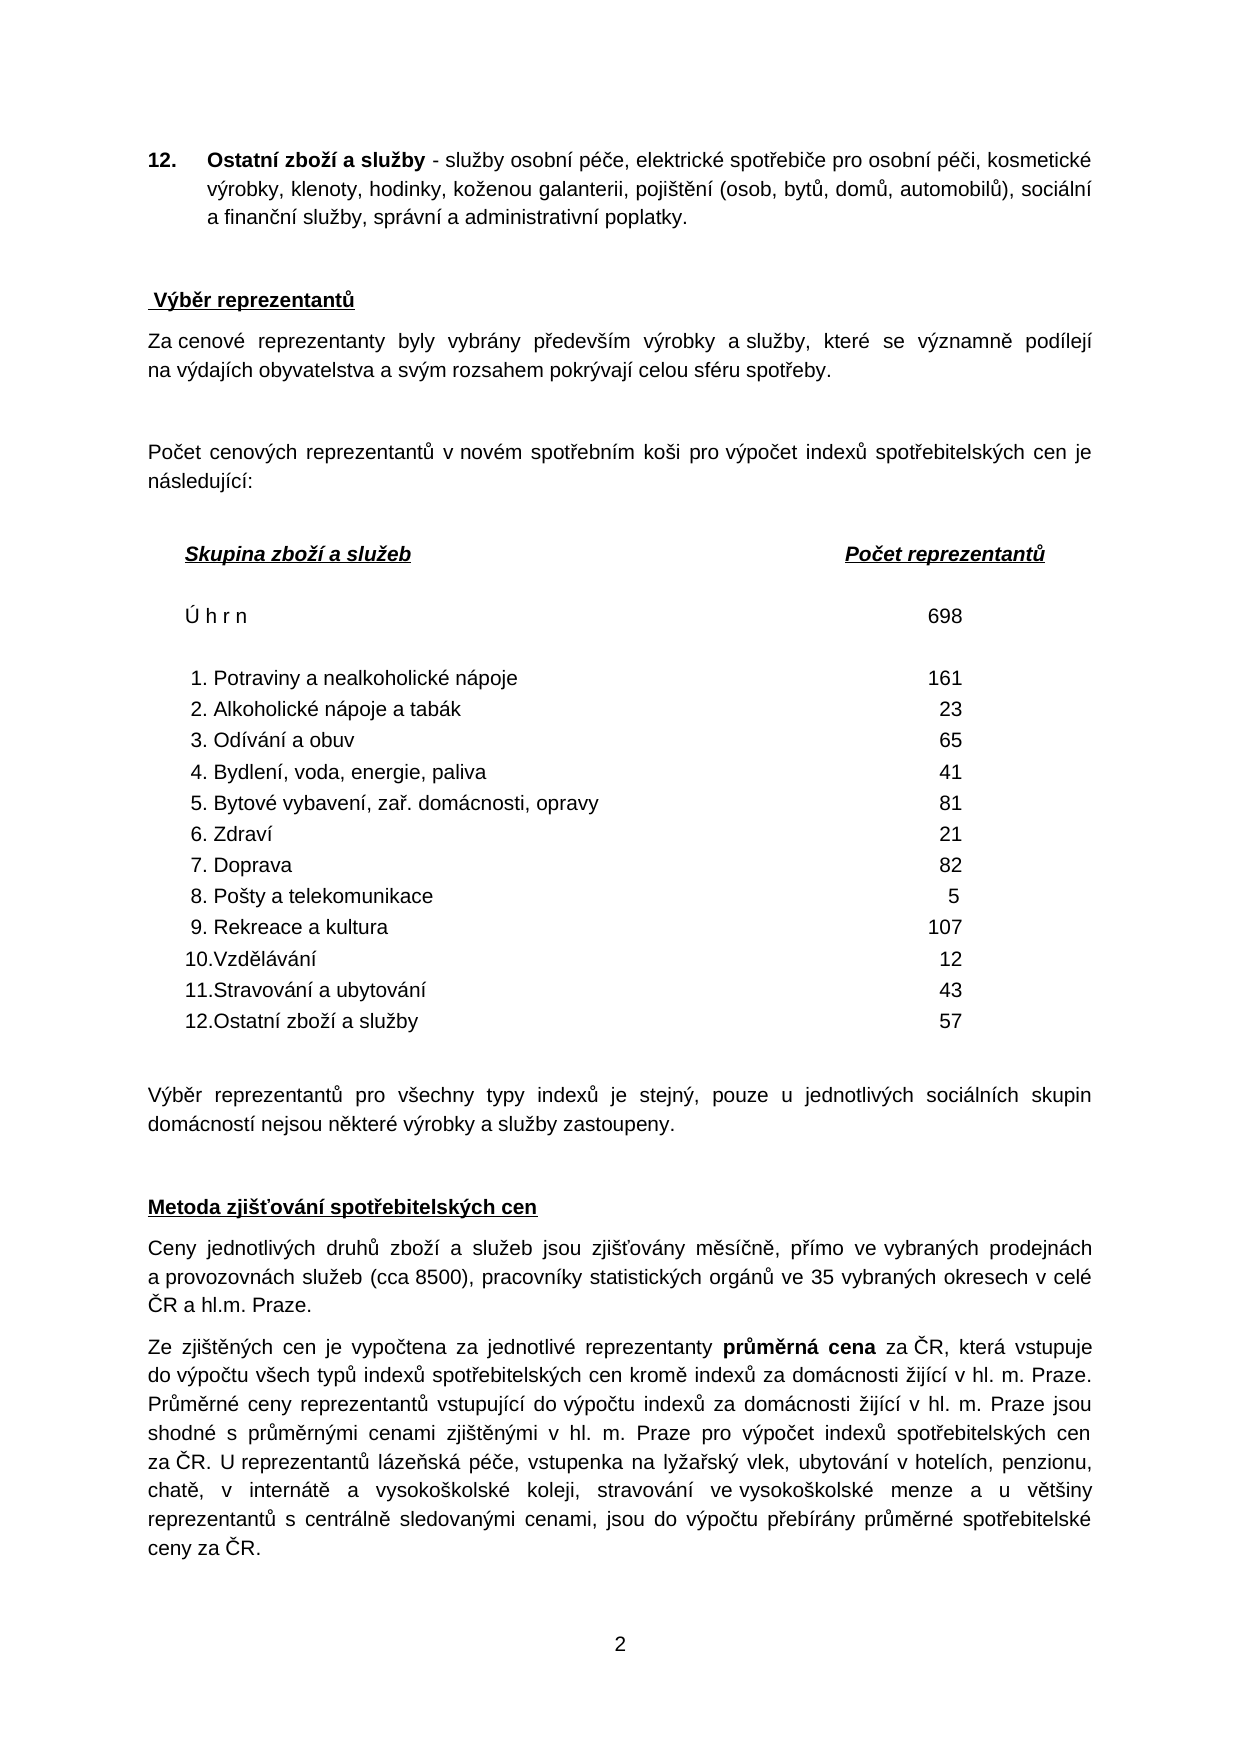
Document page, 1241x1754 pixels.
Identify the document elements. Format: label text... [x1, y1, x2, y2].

subtitle Výběr reprezentantů [148, 288, 1092, 312]
text Ze zjištěných cen je vypočtena za jednotlivé reprezentanty průměrná cena za ČR, která vstupuje do výpočtu všech typů indexů spotřebitelských cen kromě indexů za domácnosti žijící v hl. m. Praze. Průměrné ceny reprezentantů vstupující do výpočtu indexů za domácnosti žijící v hl. m. Praze jsou shodné s průměrnými cenami zjištěnými v hl. m. Praze pro výpočet indexů spotřebitelských cen za ČR. U reprezentantů lázeňská péče, vstupenka na lyžařský vlek, ubytování v hotelích, penzionu, chatě, v internátě a vysokoškolské koleji, stravování ve vysokoškolské menze a u většiny reprezentantů s centrálně sledovanými cenami, jsou do výpočtu přebírány průměrné spotřebitelské ceny za ČR. [148, 1334, 1092, 1560]
table_header Skupina zboží a služeb Ú h r n 1. Potraviny a nealkoholické nápoje 2. Alkoholické nápoje a tabák 3. Odívání a obuv 4. Bydlení, voda, energie, paliva 5. Bytové vybavení, zař. domácnosti, opravy 6. Zdraví 7. Doprava 8. Pošty a telekomunikace 9. Rekreace a kultura 10.Vzdělávání 11.Stravování a ubytování 12.Ostatní zboží a služby [177, 541, 797, 1071]
text Výběr reprezentantů pro všechny typy indexů je stejný, pouze u jednotlivých sociálních skupin domácností nejsou některé výrobky a služby zastoupeny. [148, 1083, 1092, 1136]
text Metoda zjišťování spotřebitelských cen [148, 1194, 1092, 1218]
text 12. Ostatní zboží a služby - služby osobní péče, elektrické spotřebiče pro osobní péči, kosmetické výrobky, klenoty, hodinky, koženou galanterii, pojištění (osob, bytů, domů, automobilů), sociální a finanční služby, správní a administrativní poplatky. [148, 148, 1092, 229]
text Za cenové reprezentanty byly vybrány především výrobky a služby, které se významně podílejí na výdajích obyvatelstva a svým rozsahem pokrývají celou sféru spotřeby. [148, 329, 1092, 382]
table_header Počet reprezentantů 698 161 23 65 41 81 21 82 5 107 12 43 57 [797, 541, 1093, 1071]
text Ceny jednotlivých druhů zboží a služeb jsou zjišťovány měsíčně, přímo ve vybraných prodejnách a provozovnách služeb (cca 8500), pracovníky statistických orgánů ve 35 vybraných okresech v celé ČR a hl.m. Praze. [148, 1236, 1092, 1317]
text Počet cenových reprezentantů v novém spotřebním koši pro výpočet indexů spotřebitelských cen je následující: [148, 440, 1092, 493]
